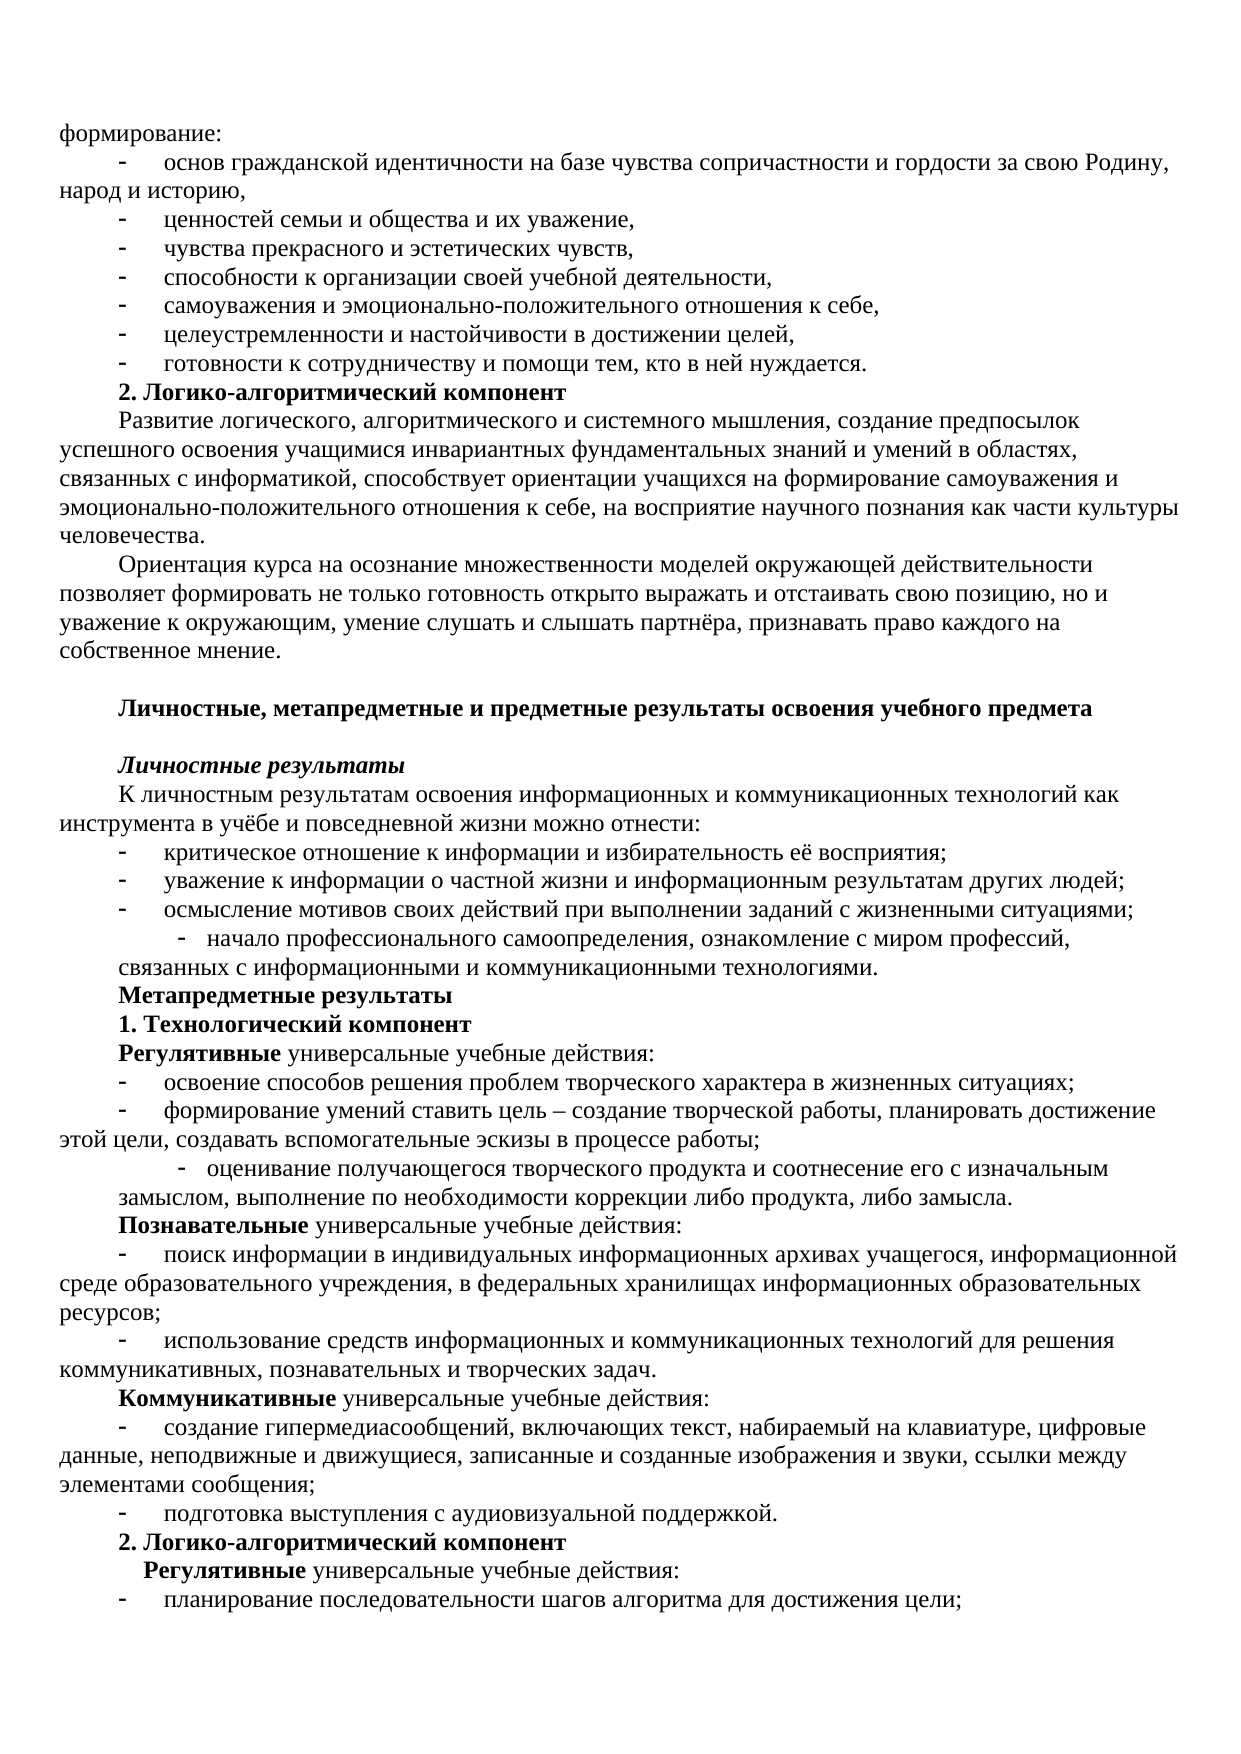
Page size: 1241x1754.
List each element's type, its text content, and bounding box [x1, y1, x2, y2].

text Метапредметные результаты [59, 981, 1181, 1009]
text Познавательные универсальные учебные действия: [59, 1211, 1181, 1239]
list использование средств информационных и коммуникационных технологий для решения коммуникативных, познавательных и творческих задач. [59, 1326, 1181, 1383]
list осмысление мотивов своих действий при выполнении заданий с жизненными ситуациями; [59, 894, 1181, 923]
text 2. Логико-алгоритмический компонент [59, 377, 1181, 406]
list ценностей семьи и общества и их уважение, [59, 204, 1181, 233]
text Регулятивные универсальные учебные действия: [59, 1038, 1181, 1067]
list уважение к информации о частной жизни и информационным результатам других людей; [59, 866, 1181, 894]
list формирование умений ставить цель – создание творческой работы, планировать достижение этой цели, создавать вспомогательные эскизы в процессе работы; [59, 1096, 1181, 1153]
list готовности к сотрудничеству и помощи тем, кто в ней нуждается. [59, 348, 1181, 377]
text Коммуникативные универсальные учебные действия: [59, 1383, 1181, 1412]
list критическое отношение к информации и избирательность её восприятия; [59, 837, 1181, 866]
text Развитие логического, алгоритмического и системного мышления, создание предпосылок успешного освоения учащимися инвариантных фундаментальных знаний и умений в областях, связанных с информатикой, способствует ориентации учащихся на формирование самоуважения и эмоционально-положительного отношения к себе, на восприятие научного познания как части культуры человечества. [59, 406, 1181, 549]
list целеустремленности и настойчивости в достижении целей, [59, 319, 1181, 348]
list поиск информации в индивидуальных информационных архивах учащегося, информационной среде образовательного учреждения, в федеральных хранилищах информационных образовательных ресурсов; [59, 1239, 1181, 1326]
text Личностные, метапредметные и предметные результаты освоения учебного предмета [59, 693, 1181, 722]
list создание гипермедиасообщений, включающих текст, набираемый на клавиатуре, цифровые данные, неподвижные и движущиеся, записанные и созданные изображения и звуки, ссылки между элементами сообщения; [59, 1412, 1181, 1498]
text Личностные результаты [59, 751, 1181, 779]
list чувства прекрасного и эстетических чувств, [59, 233, 1181, 262]
list начало профессионального самоопределения, ознакомление с миром профессий, связанных с информационными и коммуникационными технологиями. [118, 923, 1181, 981]
text 2. Логико-алгоритмический компонент [59, 1527, 1181, 1556]
list самоуважения и эмоционально-положительного отношения к себе, [59, 291, 1181, 319]
list планирование последовательности шагов алгоритма для достижения цели; [59, 1584, 1181, 1613]
text К личностным результатам освоения информационных и коммуникационных технологий как инструмента в учёбе и повседневной жизни можно отнести: [59, 779, 1181, 837]
list оценивание получающегося творческого продукта и соотнесение его с изначальным замыслом, выполнение по необходимости коррекции либо продукта, либо замысла. [118, 1153, 1181, 1211]
list основ гражданской идентичности на базе чувства сопричастности и гордости за свою Родину, народ и историю, [59, 147, 1181, 204]
text 1. Технологический компонент [59, 1009, 1181, 1038]
list освоение способов решения проблем творческого характера в жизненных ситуациях; [59, 1067, 1181, 1096]
list способности к организации своей учебной деятельности, [59, 262, 1181, 291]
text Регулятивные универсальные учебные действия: [59, 1556, 1181, 1584]
list подготовка выступления с аудиовизуальной поддержкой. [59, 1498, 1181, 1527]
text Ориентация курса на осознание множественности моделей окружающей действительности позволяет формировать не только готовность открыто выражать и отстаивать свою позицию, но и уважение к окружающим, умение слушать и слышать партнёра, признавать право каждого на собственное мнение. [59, 549, 1181, 664]
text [59, 118, 1181, 147]
